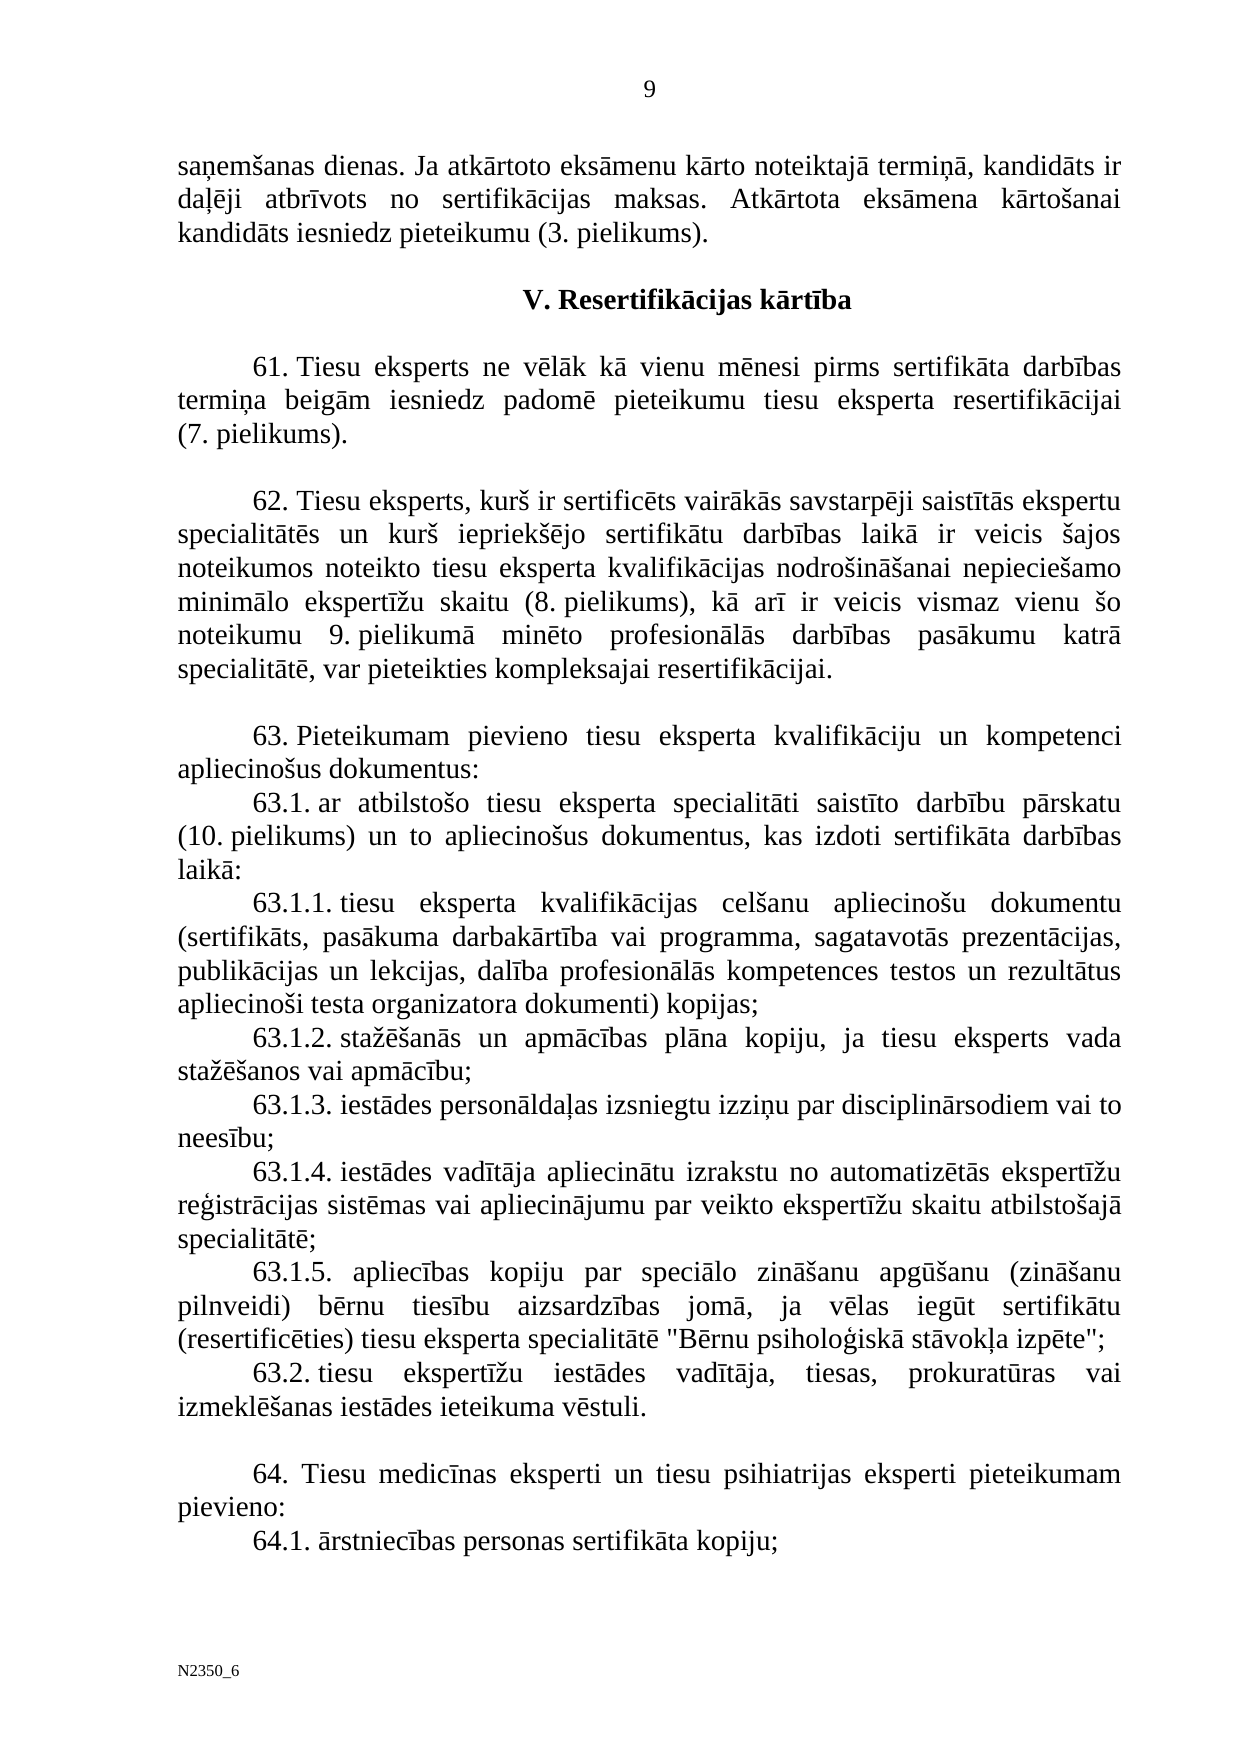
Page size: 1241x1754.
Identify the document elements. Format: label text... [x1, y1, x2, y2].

text 64.1. ārstniecības personas sertifikāta kopiju; [177, 1523, 1122, 1556]
text 63.1.5. apliecības kopiju par speciālo zināšanu apgūšanu (zināšanu pilnveidi) bērnu tiesību aizsardzības jomā, ja vēlas iegūt sertifikātu (resertificēties) tiesu eksperta specialitātē "Bērnu psiholoģiskā stāvokļa izpēte"; [177, 1254, 1122, 1355]
text V. Resertifikācijas kārtība [177, 282, 1122, 315]
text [177, 148, 1122, 248]
text 64. Tiesu medicīnas eksperti un tiesu psihiatrijas eksperti pieteikumam pievieno: [177, 1456, 1122, 1523]
text 63.2. tiesu ekspertīžu iestādes vadītāja, tiesas, prokuratūras vai izmeklēšanas iestādes ieteikuma vēstuli. [177, 1355, 1122, 1422]
text 61. Tiesu eksperts ne vēlāk kā vienu mēnesi pirms sertifikāta darbības termiņa beigām iesniedz padomē pieteikumu tiesu eksperta resertifikācijai (7. pielikums). [177, 349, 1122, 449]
text 63.1.4. iestādes vadītāja apliecinātu izrakstu no automatizētās ekspertīžu reģistrācijas sistēmas vai apliecinājumu par veikto ekspertīžu skaitu atbilstošajā specialitātē; [177, 1154, 1122, 1254]
text 63.1.3. iestādes personāldaļas izsniegtu izziņu par disciplinārsodiem vai to neesību; [177, 1087, 1122, 1154]
text 63. Pieteikumam pievieno tiesu eksperta kvalifikāciju un kompetenci apliecinošus dokumentus: [177, 718, 1122, 785]
text 63.1.1. tiesu eksperta kvalifikācijas celšanu apliecinošu dokumentu (sertifikāts, pasākuma darbakārtība vai programma, sagatavotās prezentācijas, publikācijas un lekcijas, dalība profesionālās kompetences testos un rezultātus apliecinoši testa organizatora dokumenti) kopijas; [177, 886, 1122, 1020]
text 63.1.2. stažēšanās un apmācības plāna kopiju, ja tiesu eksperts vada stažēšanos vai apmācību; [177, 1020, 1122, 1087]
text 63.1. ar atbilstošo tiesu eksperta specialitāti saistīto darbību pārskatu (10. pielikums) un to apliecinošus dokumentus, kas izdoti sertifikāta darbības laikā: [177, 785, 1122, 886]
text 62. Tiesu eksperts, kurš ir sertificēts vairākās savstarpēji saistītās ekspertu specialitātēs un kurš iepriekšējo sertifikātu darbības laikā ir veicis šajos noteikumos noteikto tiesu eksperta kvalifikācijas nodrošināšanai nepieciešamo minimālo ekspertīžu skaitu (8. pielikums), kā arī ir veicis vismaz vienu šo noteikumu 9. pielikumā minēto profesionālās darbības pasākumu katrā specialitātē, var pieteikties kompleksajai resertifikācijai. [177, 483, 1122, 684]
